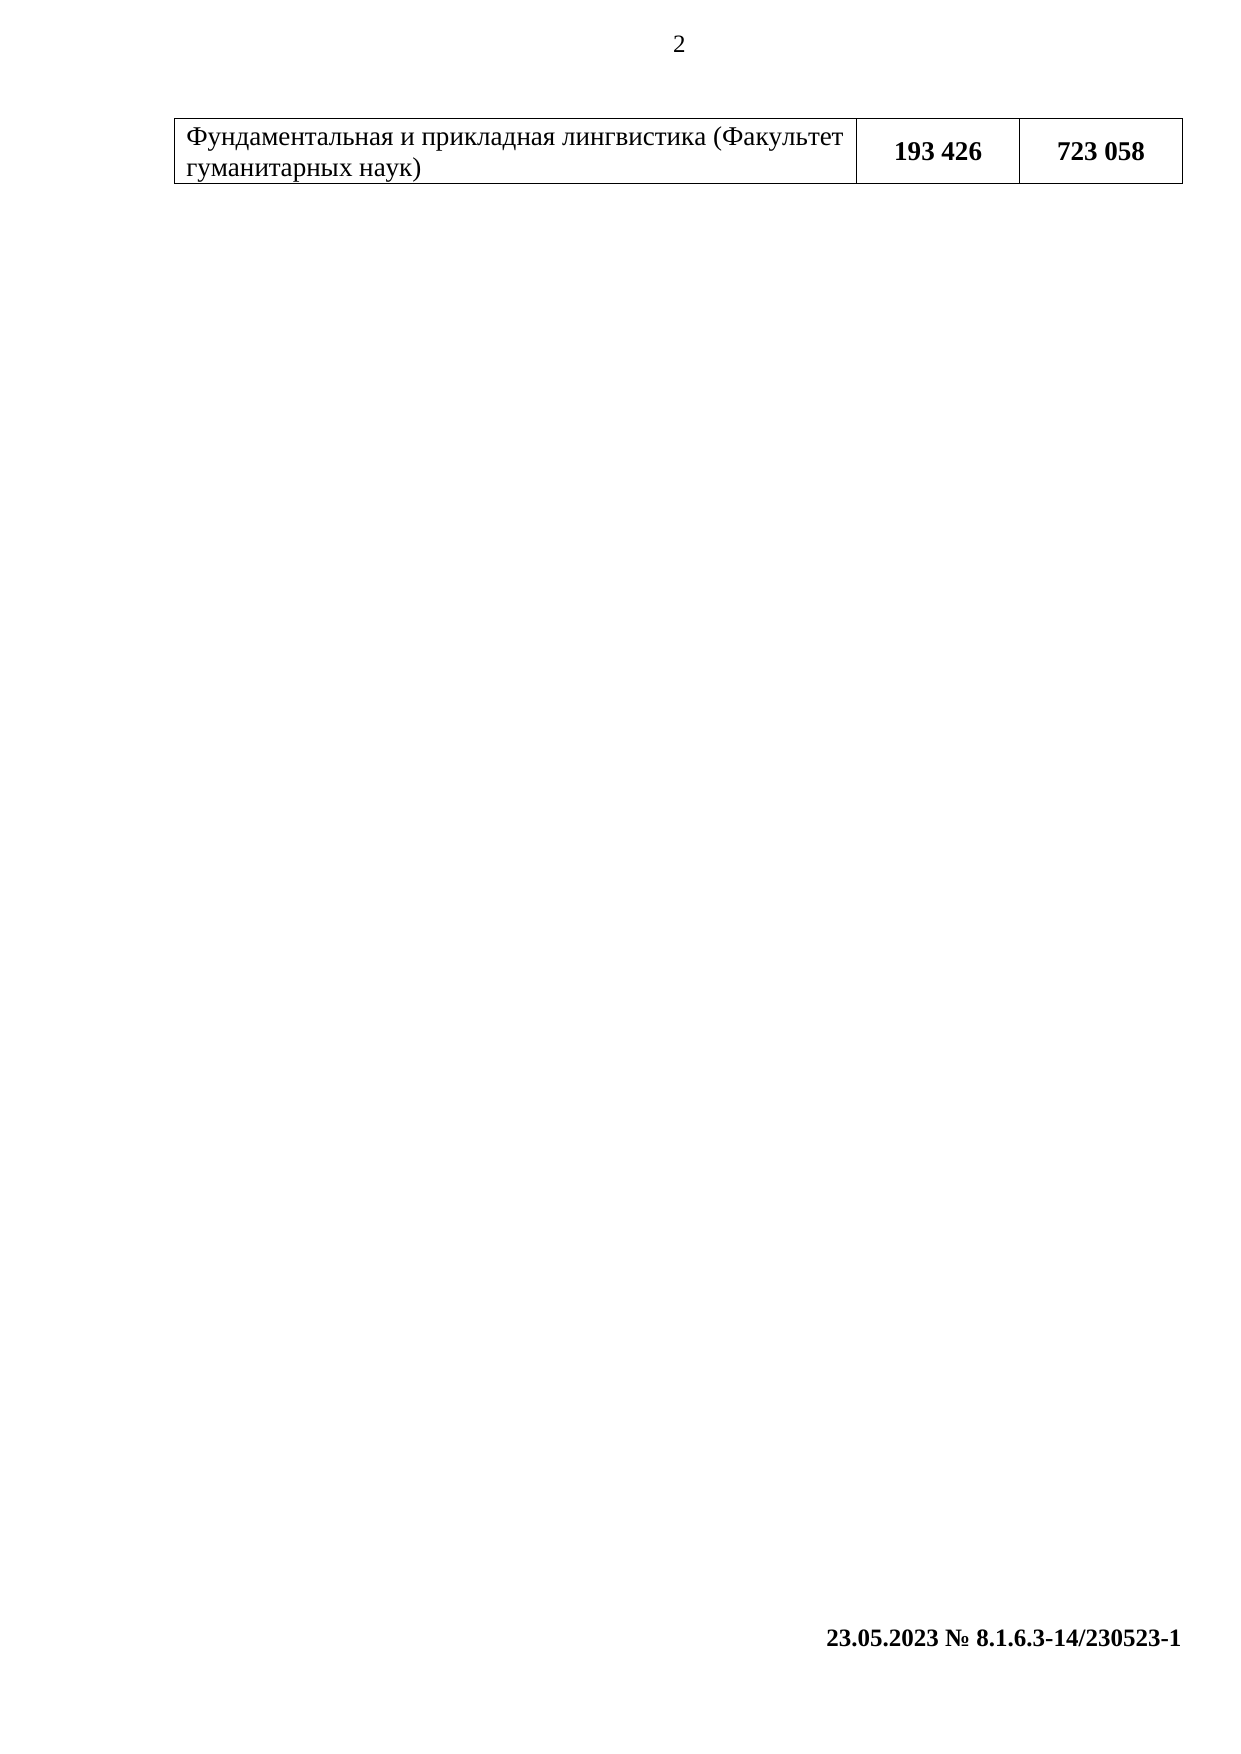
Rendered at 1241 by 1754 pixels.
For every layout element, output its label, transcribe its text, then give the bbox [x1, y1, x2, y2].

table_cell 723 058 [1020, 119, 1182, 183]
table_cell 193 426 [857, 119, 1019, 183]
table_cell Фундаментальная и прикладная лингвистика (Факультет гуманитарных наук) [175, 119, 856, 183]
